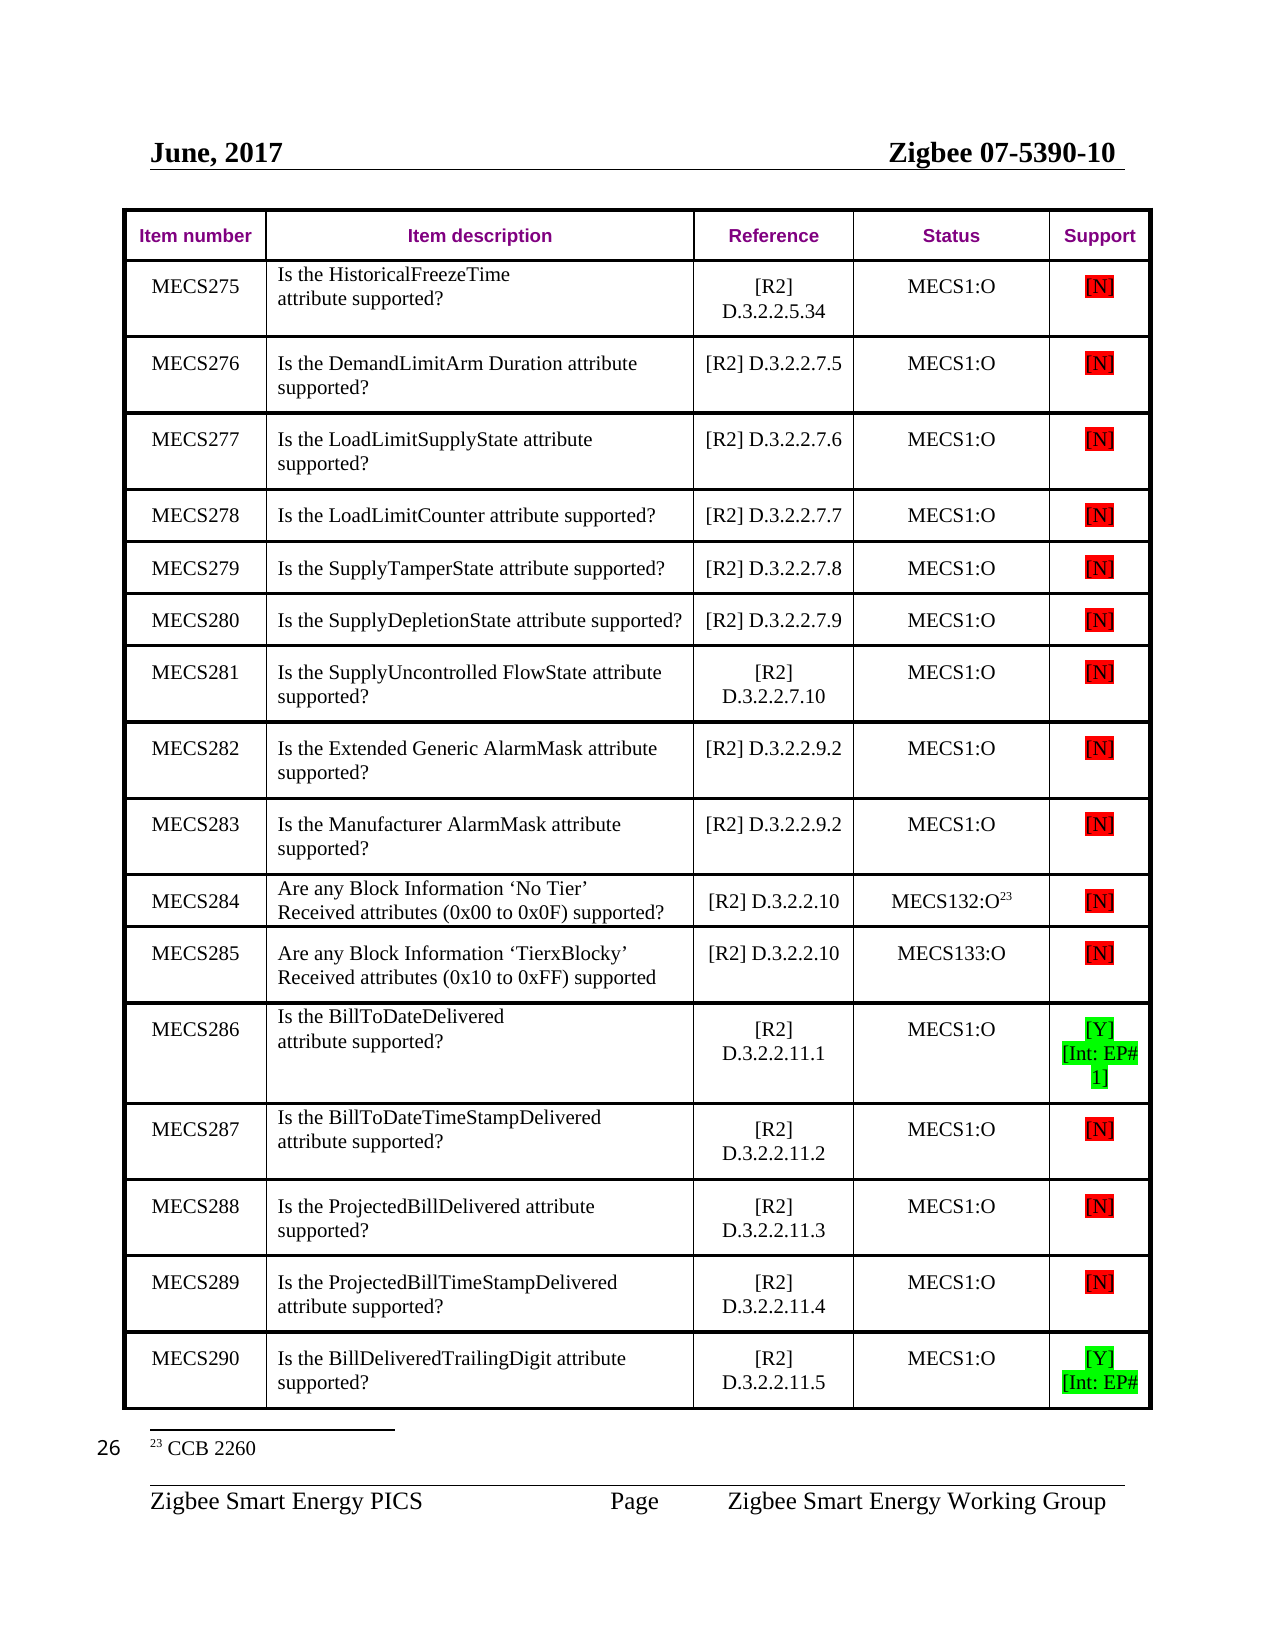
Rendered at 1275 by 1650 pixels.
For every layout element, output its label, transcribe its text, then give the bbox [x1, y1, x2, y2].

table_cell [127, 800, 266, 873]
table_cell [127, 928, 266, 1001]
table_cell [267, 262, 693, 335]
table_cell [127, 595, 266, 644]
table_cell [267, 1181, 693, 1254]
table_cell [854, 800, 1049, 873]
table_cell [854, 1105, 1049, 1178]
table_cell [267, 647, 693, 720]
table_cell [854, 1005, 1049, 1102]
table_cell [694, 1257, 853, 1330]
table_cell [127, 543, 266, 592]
table_header Item description [267, 212, 693, 259]
table_header Status [854, 212, 1049, 259]
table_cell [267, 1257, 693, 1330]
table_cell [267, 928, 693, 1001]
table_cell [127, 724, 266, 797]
table_header Reference [695, 212, 853, 259]
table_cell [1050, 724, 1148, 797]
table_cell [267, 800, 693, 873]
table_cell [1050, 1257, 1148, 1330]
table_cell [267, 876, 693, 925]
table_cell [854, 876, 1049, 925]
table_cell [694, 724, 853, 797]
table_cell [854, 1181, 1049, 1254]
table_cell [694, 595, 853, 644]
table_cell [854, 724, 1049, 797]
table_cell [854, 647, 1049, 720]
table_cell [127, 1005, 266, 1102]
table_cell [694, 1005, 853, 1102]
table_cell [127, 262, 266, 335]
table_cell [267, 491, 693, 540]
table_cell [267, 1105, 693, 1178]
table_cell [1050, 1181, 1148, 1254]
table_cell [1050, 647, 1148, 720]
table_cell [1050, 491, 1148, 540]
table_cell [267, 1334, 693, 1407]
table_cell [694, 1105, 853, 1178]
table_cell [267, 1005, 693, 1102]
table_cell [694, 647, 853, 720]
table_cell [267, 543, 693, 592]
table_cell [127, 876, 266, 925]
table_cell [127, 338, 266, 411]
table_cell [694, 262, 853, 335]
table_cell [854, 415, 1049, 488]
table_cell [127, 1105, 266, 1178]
table_header Item number [127, 212, 265, 259]
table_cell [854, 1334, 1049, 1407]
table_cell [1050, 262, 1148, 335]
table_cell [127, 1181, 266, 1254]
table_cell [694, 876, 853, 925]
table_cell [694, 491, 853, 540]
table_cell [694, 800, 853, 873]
table_header Support [1050, 212, 1148, 259]
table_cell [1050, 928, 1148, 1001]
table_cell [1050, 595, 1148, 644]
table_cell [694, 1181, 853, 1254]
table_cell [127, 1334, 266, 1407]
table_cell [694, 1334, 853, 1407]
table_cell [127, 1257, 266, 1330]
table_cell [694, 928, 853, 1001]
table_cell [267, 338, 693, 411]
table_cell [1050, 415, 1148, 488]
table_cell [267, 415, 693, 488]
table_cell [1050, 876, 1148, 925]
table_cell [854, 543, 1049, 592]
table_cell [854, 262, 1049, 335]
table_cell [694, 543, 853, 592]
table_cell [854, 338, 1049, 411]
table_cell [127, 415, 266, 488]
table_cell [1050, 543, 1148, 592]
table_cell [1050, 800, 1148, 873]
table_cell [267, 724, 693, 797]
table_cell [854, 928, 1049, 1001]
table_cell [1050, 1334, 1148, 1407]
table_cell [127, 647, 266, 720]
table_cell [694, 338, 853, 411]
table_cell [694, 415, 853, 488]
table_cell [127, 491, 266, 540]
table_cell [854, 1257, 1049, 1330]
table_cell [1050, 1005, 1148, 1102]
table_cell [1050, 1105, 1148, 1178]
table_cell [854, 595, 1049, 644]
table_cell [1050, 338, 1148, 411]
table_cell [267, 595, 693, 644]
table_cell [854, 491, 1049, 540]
